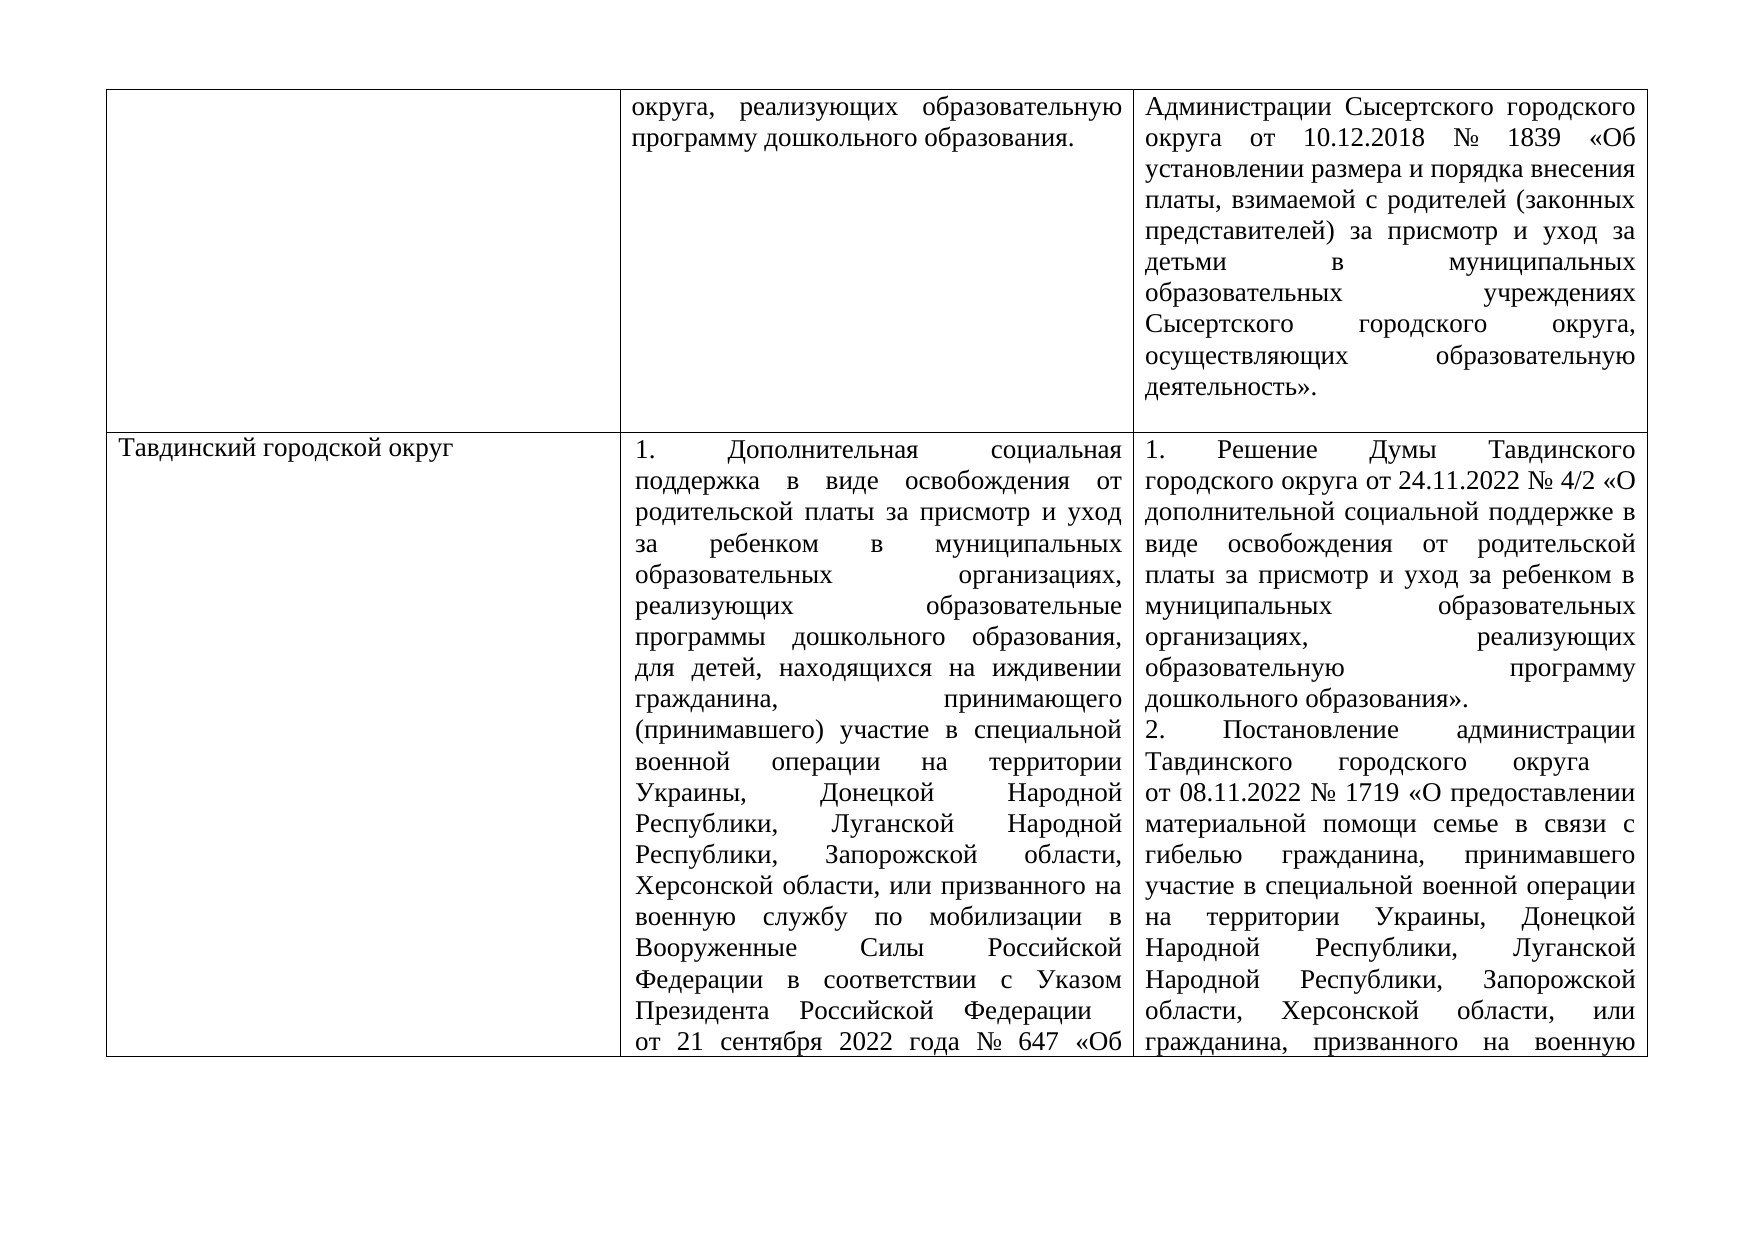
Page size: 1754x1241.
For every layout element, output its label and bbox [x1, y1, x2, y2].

table_cell [1134, 433, 1647, 1056]
table_cell [621, 90, 1133, 432]
table_cell [621, 433, 1133, 1056]
table_cell [1134, 90, 1647, 432]
table_cell [107, 433, 620, 1056]
table_cell [107, 90, 620, 432]
